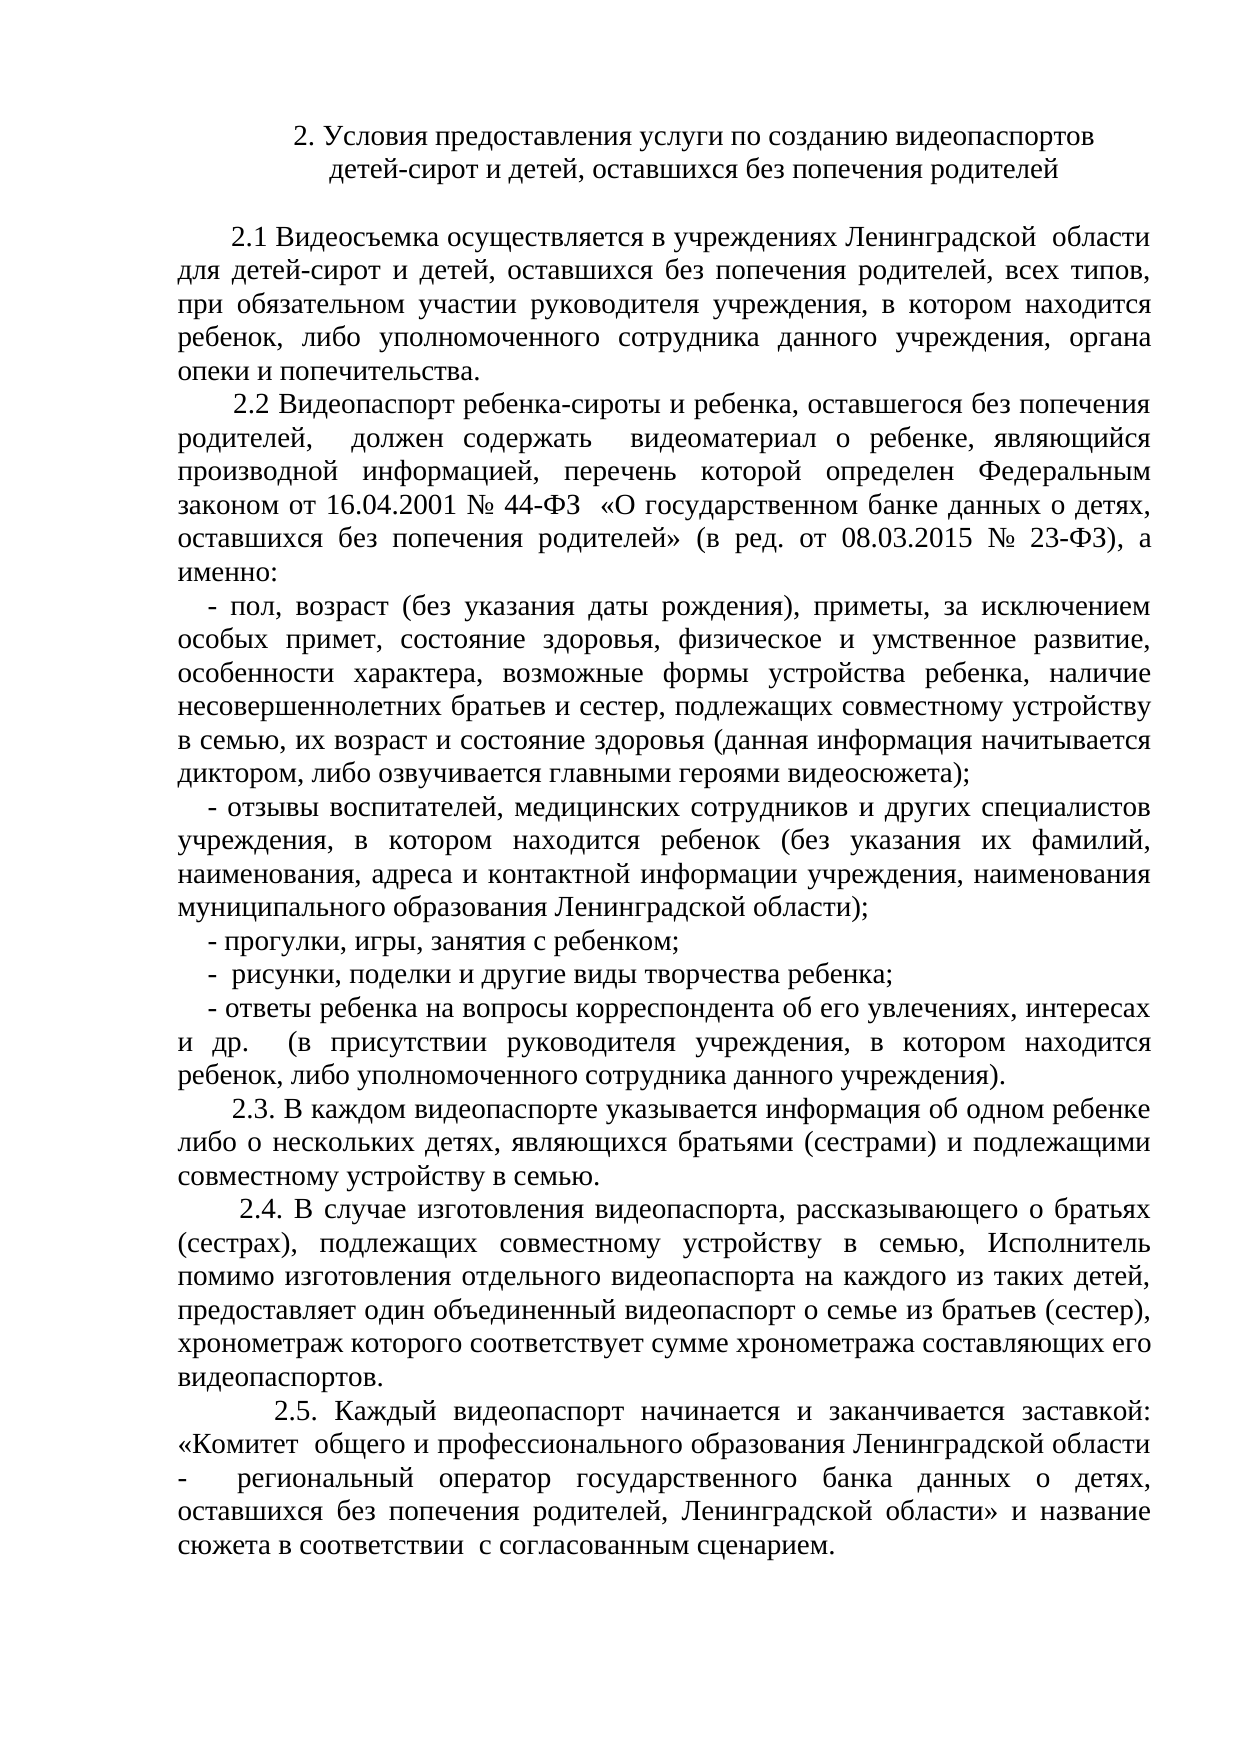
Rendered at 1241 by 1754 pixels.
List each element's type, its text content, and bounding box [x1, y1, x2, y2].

text детей-сирот и детей, оставшихся без попечения родителей [177, 152, 1152, 185]
text 2.4. В случае изготовления видеопаспорта, рассказывающего о братьях (сестрах), подлежащих совместному устройству в семью, Исполнитель помимо изготовления отдельного видеопаспорта на каждого из таких детей, предоставляет один объединенный видеопаспорт о семье из братьев (сестер), хронометраж которого соответствует сумме хронометража составляющих его видеопаспортов. [177, 1191, 1152, 1393]
text - прогулки, игры, занятия с ребенком; [177, 923, 1152, 957]
text - ответы ребенка на вопросы корреспондента об его увлечениях, интересах и др. (в присутствии руководителя учреждения, в котором находится ребенок, либо уполномоченного сотрудника данного учреждения). [177, 990, 1152, 1091]
text - рисунки, поделки и другие виды творчества ребенка; [177, 957, 1152, 990]
text - отзывы воспитателей, медицинских сотрудников и других специалистов учреждения, в котором находится ребенок (без указания их фамилий, наименования, адреса и контактной информации учреждения, наименования муниципального образования Ленинградской области); [177, 789, 1152, 923]
text 2.2 Видеопаспорт ребенка-сироты и ребенка, оставшегося без попечения родителей, должен содержать видеоматериал о ребенке, являющийся производной информацией, перечень которой определен Федеральным законом от 16.04.2001 № 44-ФЗ «О государственном банке данных о детях, оставшихся без попечения родителей» (в ред. от 08.03.2015 № 23-ФЗ), а именно: [177, 386, 1152, 588]
text 2.5. Каждый видеопаспорт начинается и заканчивается заставкой: «Комитет общего и профессионального образования Ленинградской области - региональный оператор государственного банка данных о детях, оставшихся без попечения родителей, Ленинградской области» и название сюжета в соответствии с согласованным сценарием. [177, 1393, 1152, 1560]
text 2. Условия предоставления услуги по созданию видеопаспортов [177, 118, 1152, 152]
text 2.1 Видеосъемка осуществляется в учреждениях Ленинградской области для детей-сирот и детей, оставшихся без попечения родителей, всех типов, при обязательном участии руководителя учреждения, в котором находится ребенок, либо уполномоченного сотрудника данного учреждения, органа опеки и попечительства. [177, 219, 1152, 386]
text 2.3. В каждом видеопаспорте указывается информация об одном ребенке либо о нескольких детях, являющихся братьями (сестрами) и подлежащими совместному устройству в семью. [177, 1091, 1152, 1191]
text - пол, возраст (без указания даты рождения), приметы, за исключением особых примет, состояние здоровья, физическое и умственное развитие, особенности характера, возможные формы устройства ребенка, наличие несовершеннолетних братьев и сестер, подлежащих совместному устройству в семью, их возраст и состояние здоровья (данная информация начитывается диктором, либо озвучивается главными героями видеосюжета); [177, 588, 1152, 789]
